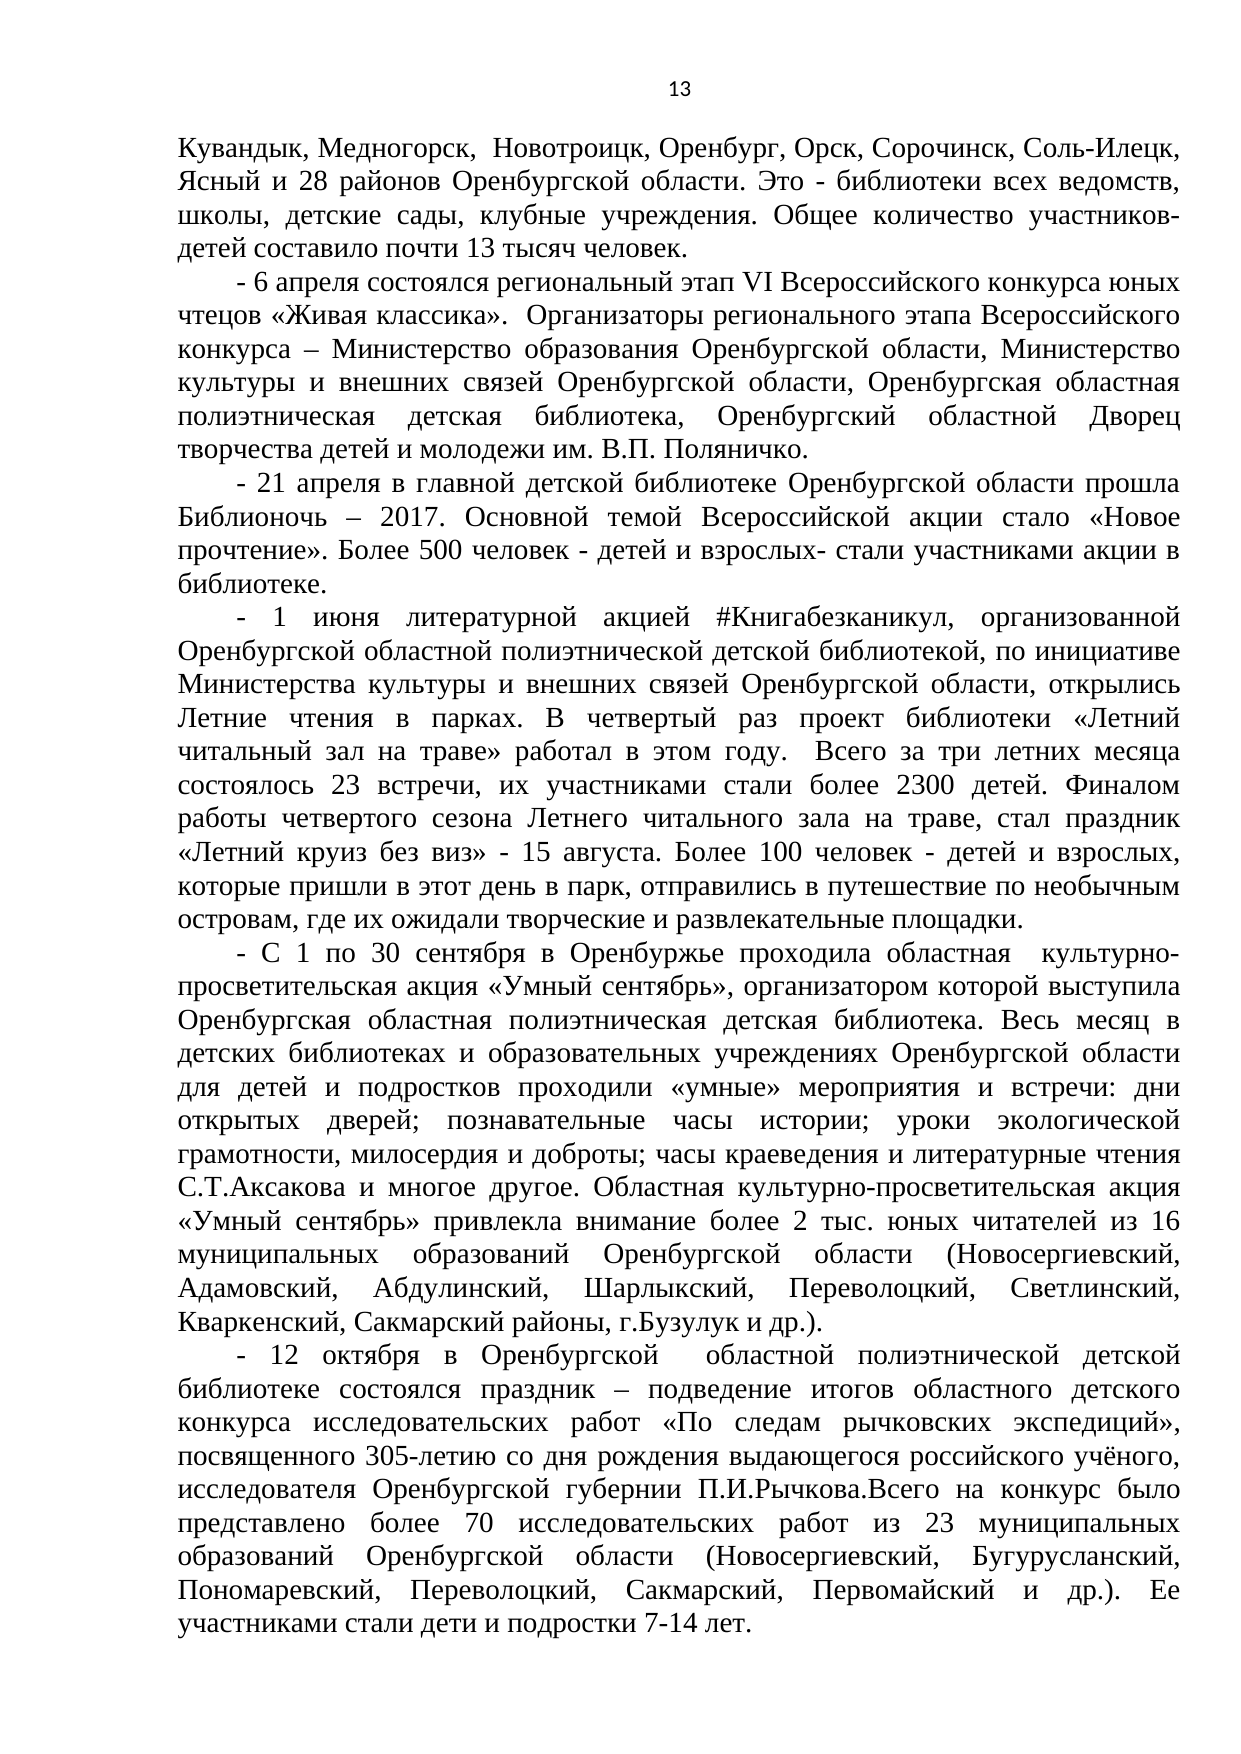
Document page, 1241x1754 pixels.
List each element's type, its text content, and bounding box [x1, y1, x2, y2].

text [177, 130, 1181, 264]
text - 6 апреля состоялся региональный этап VI Всероссийского конкурса юных чтецов «Живая классика». Организаторы регионального этапа Всероссийского конкурса – Министерство образования Оренбургской области, Министерство культуры и внешних связей Оренбургской области, Оренбургская областная полиэтническая детская библиотека, Оренбургский областной Дворец творчества детей и молодежи им. В.П. Поляничко. [177, 264, 1181, 465]
text - 12 октября в Оренбургской областной полиэтнической детской библиотеке состоялся праздник – подведение итогов областного детского конкурса исследовательских работ «По следам рычковских экспедиций», посвященного 305-летию со дня рождения выдающегося российского учёного, исследователя Оренбургской губернии П.И.Рычкова.Всего на конкурс было представлено более 70 исследовательских работ из 23 муниципальных образований Оренбургской области (Новосергиевский, Бугурусланский, Пономаревский, Переволоцкий, Сакмарский, Первомайский и др.). Ее участниками стали дети и подростки 7-14 лет. [177, 1337, 1181, 1639]
text - С 1 по 30 сентября в Оренбуржье проходила областная культурно-просветительская акция «Умный сентябрь», организатором которой выступила Оренбургская областная полиэтническая детская библиотека. Весь месяц в детских библиотеках и образовательных учреждениях Оренбургской области для детей и подростков проходили «умные» мероприятия и встречи: дни открытых дверей; познавательные часы истории; уроки экологической грамотности, милосердия и доброты; часы краеведения и литературные чтения С.Т.Аксакова и многое другое. Областная культурно-просветительская акция «Умный сентябрь» привлекла внимание более 2 тыс. юных читателей из 16 муниципальных образований Оренбургской области (Новосергиевский, Адамовский, Абдулинский, Шарлыкский, Переволоцкий, Светлинский, Кваркенский, Сакмарский районы, г.Бузулук и др.). [177, 935, 1181, 1337]
text - 1 июня литературной акцией #Книгабезканикул, организованной Оренбургской областной полиэтнической детской библиотекой, по инициативе Министерства культуры и внешних связей Оренбургской области, открылись Летние чтения в парках. В четвертый раз проект библиотеки «Летний читальный зал на траве» работал в этом году. Всего за три летних месяца состоялось 23 встречи, их участниками стали более 2300 детей. Финалом работы четвертого сезона Летнего читального зала на траве, стал праздник «Летний круиз без виз» - 15 августа. Более 100 человек - детей и взрослых, которые пришли в этот день в парк, отправились в путешествие по необычным островам, где их ожидали творческие и развлекательные площадки. [177, 599, 1181, 935]
text - 21 апреля в главной детской библиотеке Оренбургской области прошла Библионочь – 2017. Основной темой Всероссийской акции стало «Новое прочтение». Более 500 человек - детей и взрослых- стали участниками акции в библиотеке. [177, 465, 1181, 599]
